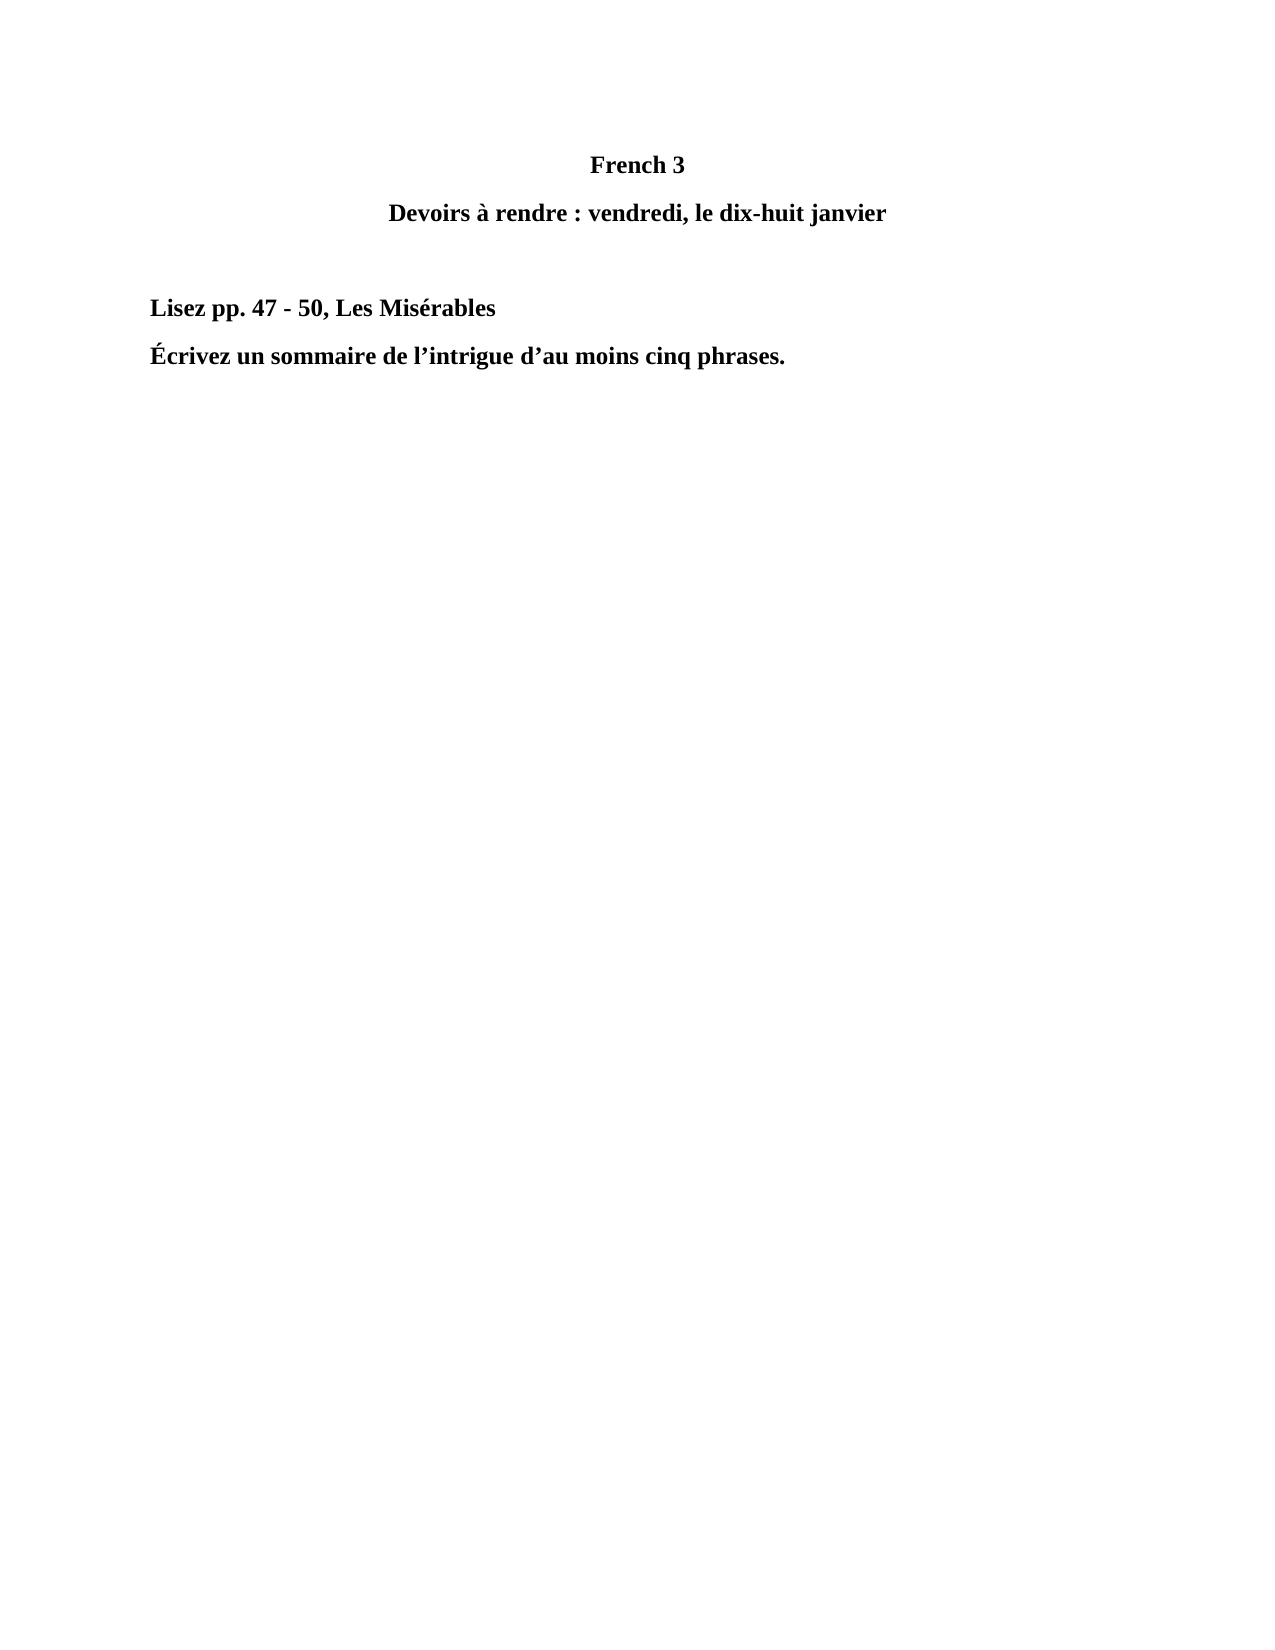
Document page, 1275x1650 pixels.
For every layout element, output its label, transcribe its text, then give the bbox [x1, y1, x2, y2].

text Écrivez un sommaire de l’intrigue d’au moins cinq phrases. [150, 341, 1125, 369]
text Lisez pp. 47 - 50, Les Misérables [150, 293, 1125, 322]
text Devoirs à rendre : vendredi, le dix-huit janvier [150, 198, 1125, 226]
text French 3 [150, 150, 1125, 179]
